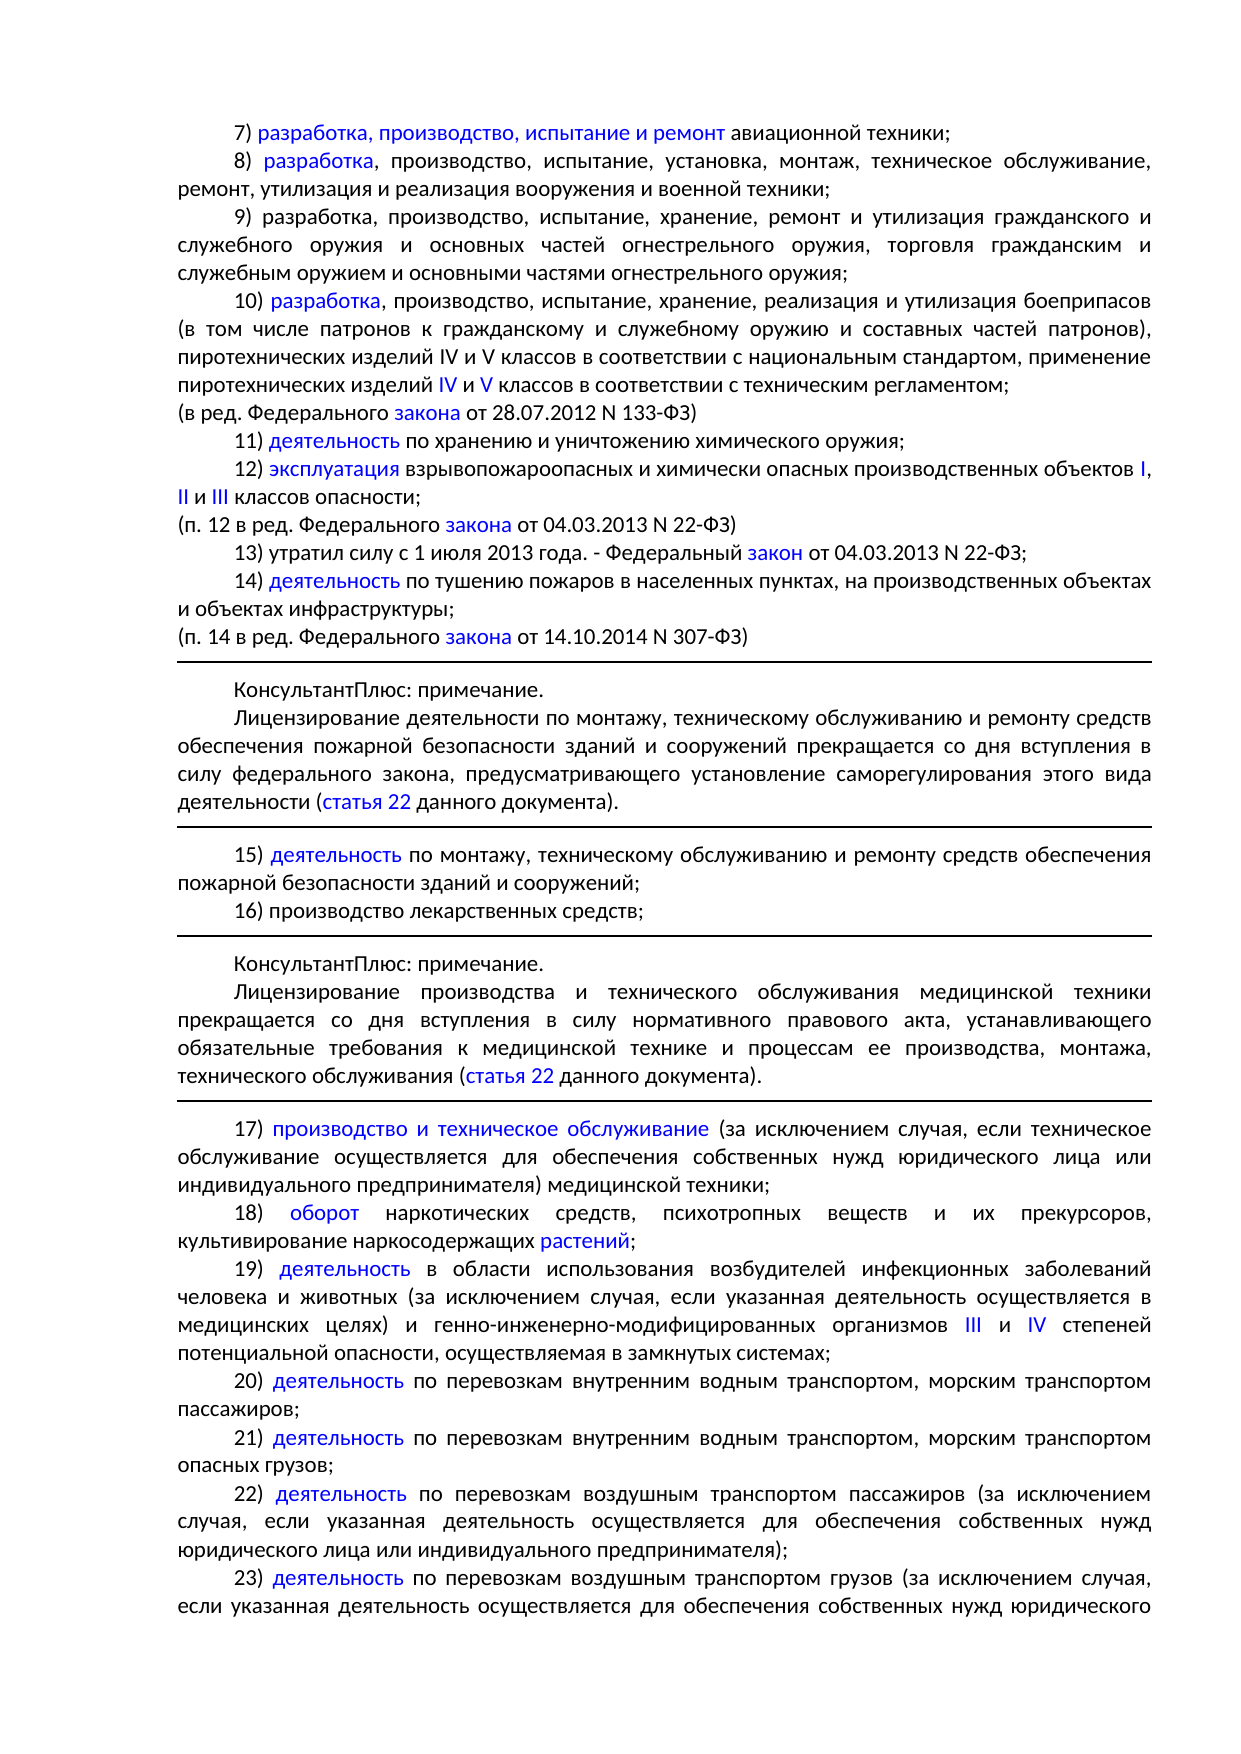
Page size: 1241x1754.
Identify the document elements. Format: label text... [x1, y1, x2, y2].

text 9) разработка, производство, испытание, хранение, ремонт и утилизация гражданского и служебного оружия и основных частей огнестрельного оружия, торговля гражданским и служебным оружием и основными частями огнестрельного оружия; [177, 202, 1152, 286]
text 7) разработка, производство, испытание и ремонт авиационной техники; [177, 118, 1152, 146]
text 19) деятельность в области использования возбудителей инфекционных заболеваний человека и животных (за исключением случая, если указанная деятельность осуществляется в медицинских целях) и генно-инженерно-модифицированных организмов III и IV степеней потенциальной опасности, осуществляемая в замкнутых системах; [177, 1254, 1152, 1367]
text 16) производство лекарственных средств; [177, 896, 1152, 924]
text (п. 12 в ред. Федерального закона от 04.03.2013 N 22-ФЗ) [177, 510, 1152, 538]
text (в ред. Федерального закона от 28.07.2012 N 133-ФЗ) [177, 398, 1152, 426]
text 12) эксплуатация взрывопожароопасных и химически опасных производственных объектов I, II и III классов опасности; [177, 454, 1152, 510]
text (п. 14 в ред. Федерального закона от 14.10.2014 N 307-ФЗ) [177, 622, 1152, 651]
text Лицензирование производства и технического обслуживания медицинской техники прекращается со дня вступления в силу нормативного правового акта, устанавливающего обязательные требования к медицинской технике и процессам ее производства, монтажа, технического обслуживания (статья 22 данного документа). [177, 977, 1152, 1089]
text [177, 1563, 1152, 1619]
text 14) деятельность по тушению пожаров в населенных пунктах, на производственных объектах и объектах инфраструктуры; [177, 566, 1152, 622]
text КонсультантПлюс: примечание. [177, 675, 1152, 703]
text 15) деятельность по монтажу, техническому обслуживанию и ремонту средств обеспечения пожарной безопасности зданий и сооружений; [177, 840, 1152, 896]
text 11) деятельность по хранению и уничтожению химического оружия; [177, 426, 1152, 454]
text 17) производство и техническое обслуживание (за исключением случая, если техническое обслуживание осуществляется для обеспечения собственных нужд юридического лица или индивидуального предпринимателя) медицинской техники; [177, 1114, 1152, 1198]
text Лицензирование деятельности по монтажу, техническому обслуживанию и ремонту средств обеспечения пожарной безопасности зданий и сооружений прекращается со дня вступления в силу федерального закона, предусматривающего установление саморегулирования этого вида деятельности (статья 22 данного документа). [177, 703, 1152, 816]
text 8) разработка, производство, испытание, установка, монтаж, техническое обслуживание, ремонт, утилизация и реализация вооружения и военной техники; [177, 146, 1152, 202]
text КонсультантПлюс: примечание. [177, 949, 1152, 977]
text 13) утратил силу с 1 июля 2013 года. - Федеральный закон от 04.03.2013 N 22-ФЗ; [177, 538, 1152, 566]
text 20) деятельность по перевозкам внутренним водным транспортом, морским транспортом пассажиров; [177, 1367, 1152, 1423]
text 18) оборот наркотических средств, психотропных веществ и их прекурсоров, культивирование наркосодержащих растений; [177, 1198, 1152, 1254]
text 22) деятельность по перевозкам воздушным транспортом пассажиров (за исключением случая, если указанная деятельность осуществляется для обеспечения собственных нужд юридического лица или индивидуального предпринимателя); [177, 1479, 1152, 1563]
text 21) деятельность по перевозкам внутренним водным транспортом, морским транспортом опасных грузов; [177, 1423, 1152, 1479]
text 10) разработка, производство, испытание, хранение, реализация и утилизация боеприпасов (в том числе патронов к гражданскому и служебному оружию и составных частей патронов), пиротехнических изделий IV и V классов в соответствии с национальным стандартом, применение пиротехнических изделий IV и V классов в соответствии с техническим регламентом; [177, 286, 1152, 398]
